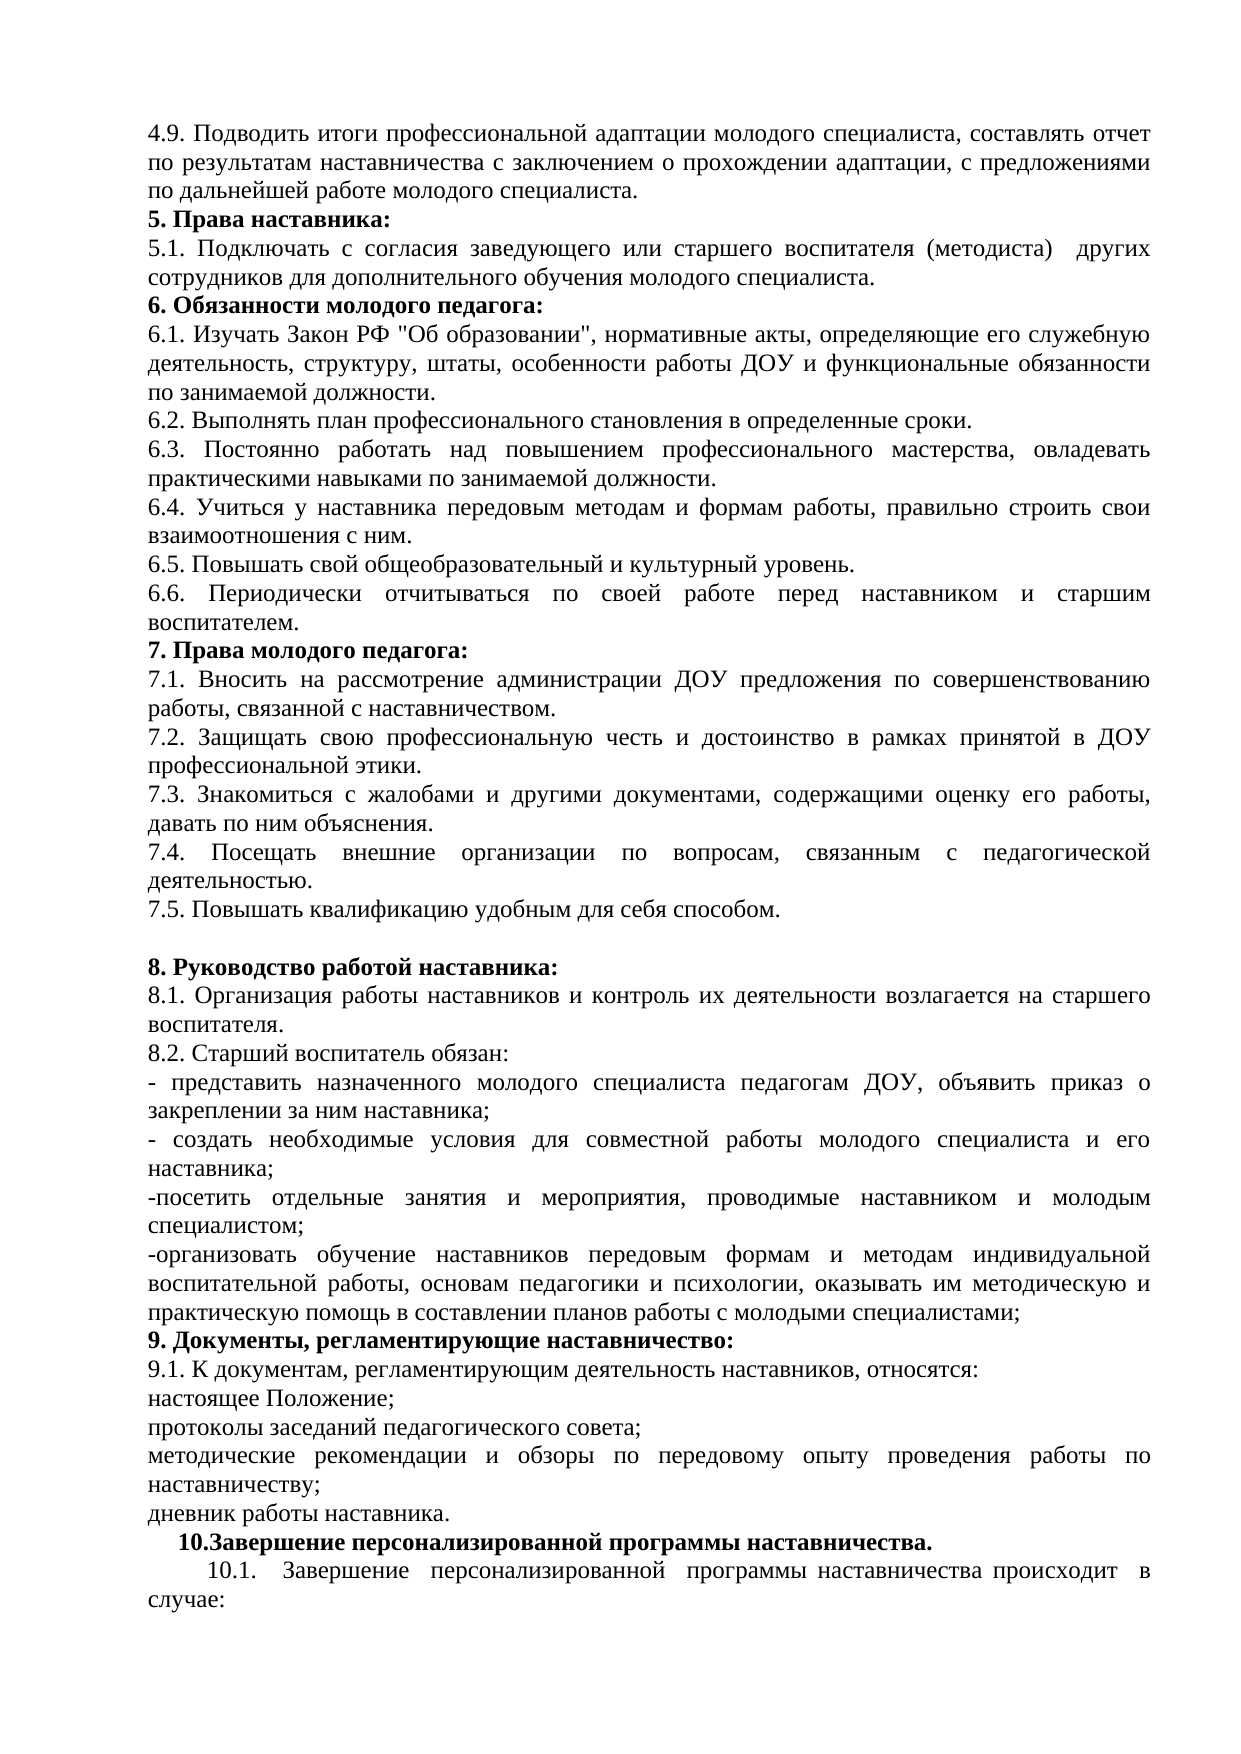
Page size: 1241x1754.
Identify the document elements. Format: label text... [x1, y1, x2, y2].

text 7.2. Защищать свою профессиональную честь и достоинство в рамках принятой в ДОУ профессиональной этики. [148, 722, 1152, 779]
text 8.1. Организация работы наставников и контроль их деятельности возлагается на старшего воспитателя. [148, 981, 1152, 1038]
text 7.1. Вносить на рассмотрение администрации ДОУ предложения по совершенствованию работы, связанной с наставничеством. [148, 664, 1152, 722]
text 5.1. Подключать с согласия заведующего или старшего воспитателя (методиста) других сотрудников для дополнительного обучения молодого специалиста. [148, 233, 1152, 291]
text 6.4. Учиться у наставника передовым методам и формам работы, правильно строить свои взаимоотношения с ним. [148, 492, 1152, 549]
text 6.3. Постоянно работать над повышением профессионального мастерства, овладевать практическими навыками по занимаемой должности. [148, 434, 1152, 492]
text 6.5. Повышать свой общеобразовательный и культурный уровень. [148, 549, 1152, 578]
text - создать необходимые условия для совместной работы молодого специалиста и его наставника; [148, 1124, 1152, 1182]
text 6.6. Периодически отчитываться по своей работе перед наставником и старшим воспитателем. [148, 578, 1152, 636]
text дневник работы наставника. [148, 1498, 1152, 1527]
text 7.5. Повышать квалификацию удобным для себя способом. [148, 894, 1152, 923]
text методические рекомендации и обзоры по передовому опыту проведения работы по наставничеству; [148, 1441, 1152, 1498]
text 9.1. К документам, регламентирующим деятельность наставников, относятся: [148, 1354, 1152, 1383]
text протоколы заседаний педагогического совета; [148, 1412, 1152, 1441]
text 7.3. Знакомиться с жалобами и другими документами, содержащими оценку его работы, давать по ним объяснения. [148, 779, 1152, 837]
text -организовать обучение наставников передовым формам и методам индивидуальной воспитательной работы, основам педагогики и психологии, оказывать им методическую и практическую помощь в составлении планов работы с молодыми специалистами; [148, 1239, 1152, 1326]
text 6.1. Изучать Закон РФ "Об образовании", нормативные акты, определяющие его служебную деятельность, структуру, штаты, особенности работы ДОУ и функциональные обязанности по занимаемой должности. [148, 319, 1152, 406]
text -посетить отдельные занятия и мероприятия, проводимые наставником и молодым специалистом; [148, 1182, 1152, 1239]
text 7.4. Посещать внешние организации по вопросам, связанным с педагогической деятельностью. [148, 837, 1152, 894]
text 6.2. Выполнять план профессионального становления в определенные сроки. [148, 406, 1152, 434]
text - представить назначенного молодого специалиста педагогам ДОУ, объявить приказ о закреплении за ним наставника; [148, 1067, 1152, 1124]
text 9. Документы, регламентирующие наставничество: [148, 1326, 1152, 1354]
text 6. Обязанности молодого педагога: [148, 291, 1152, 319]
text 5. Права наставника: [148, 204, 1152, 233]
text настоящее Положение; [148, 1383, 1152, 1412]
text 7. Права молодого педагога: [148, 636, 1152, 664]
text 10.Завершение персонализированной программы наставничества. [178, 1527, 1152, 1556]
text 4.9. Подводить итоги профессиональной адаптации молодого специалиста, составлять отчет по результатам наставничества с заключением о прохождении адаптации, с предложениями по дальнейшей работе молодого специалиста. [148, 118, 1152, 204]
text 8. Руководство работой наставника: [148, 952, 1152, 981]
text 10.1. Завершение персонализированной программы наставничества происходит в случае: [148, 1556, 1152, 1613]
text 8.2. Старший воспитатель обязан: [148, 1038, 1152, 1067]
